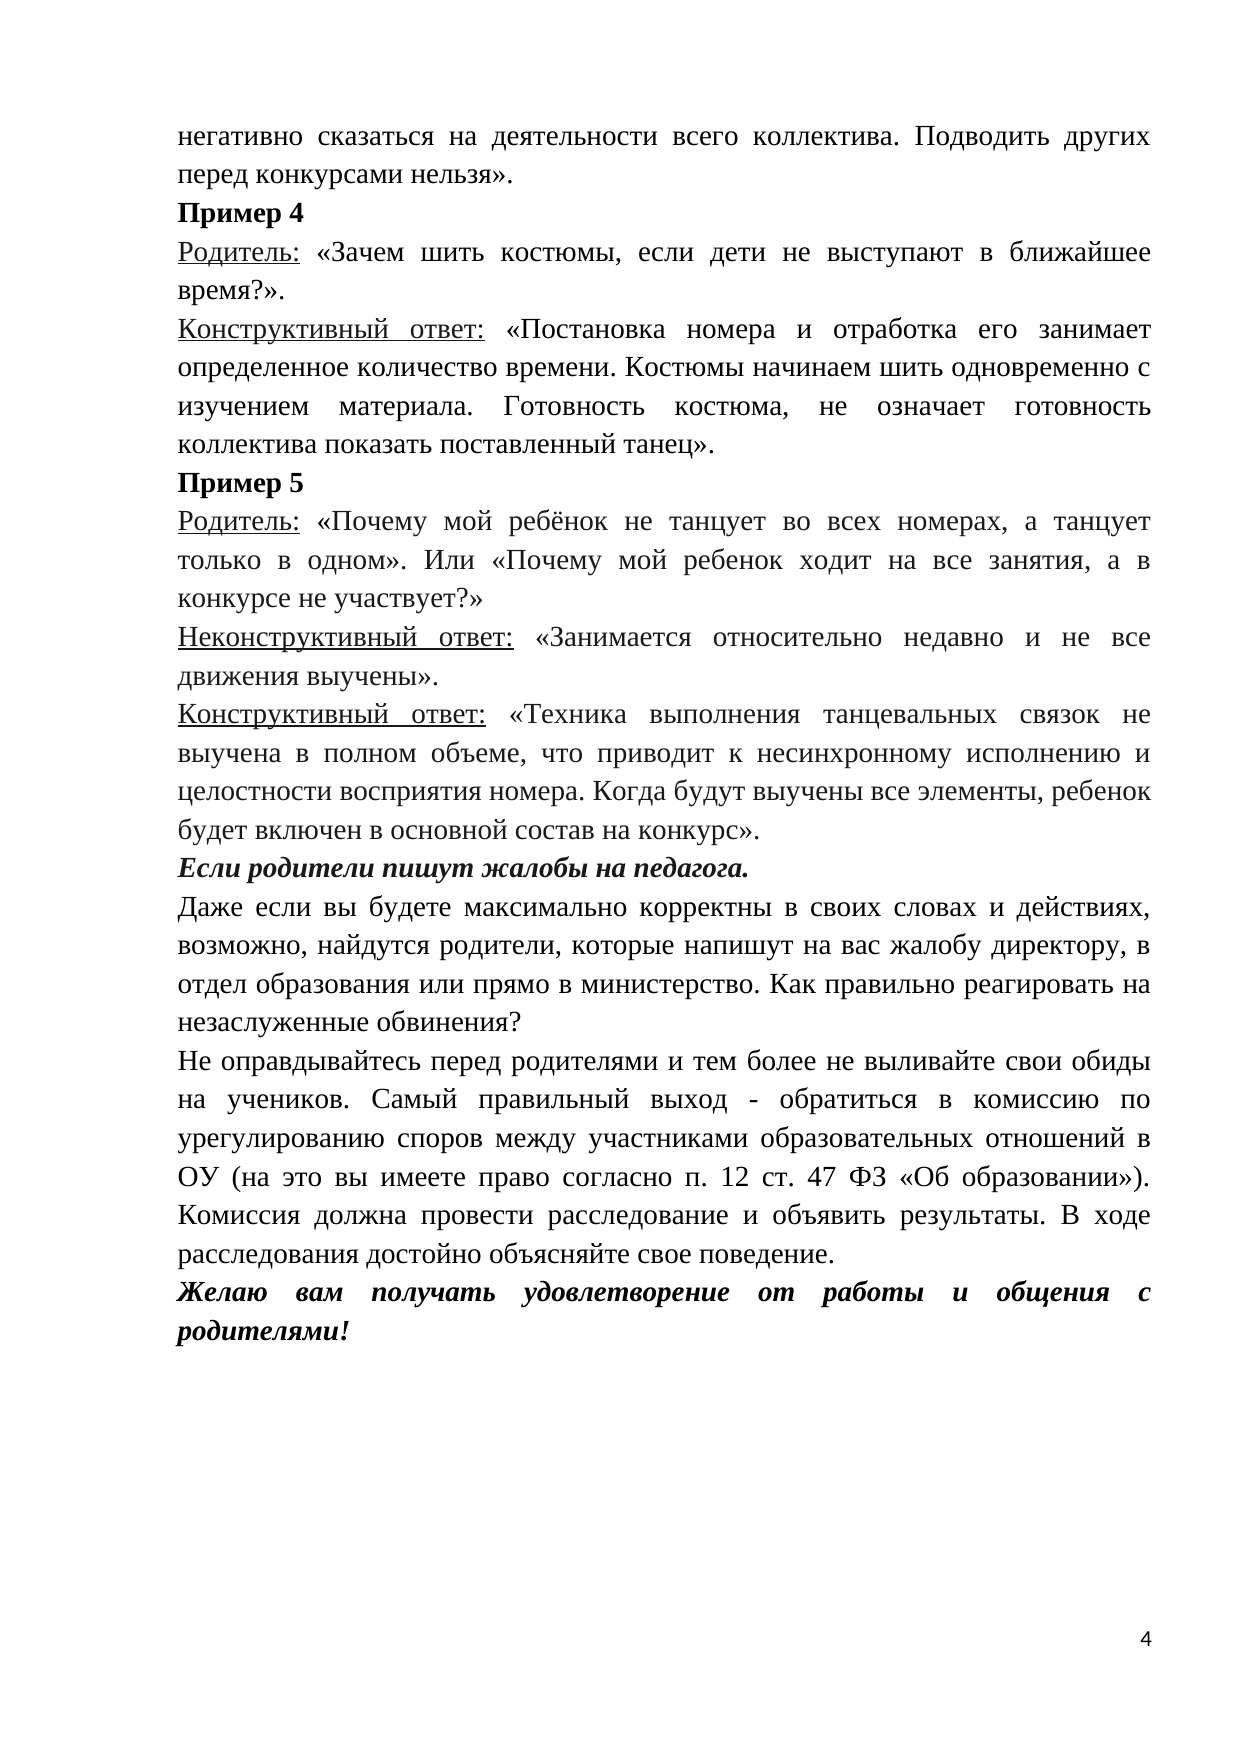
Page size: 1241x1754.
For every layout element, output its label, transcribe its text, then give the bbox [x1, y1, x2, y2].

text Неконструктивный ответ: «Занимается относительно недавно и не все движения выучены». [177, 619, 1152, 691]
text Родитель: «Почему мой ребёнок не танцует во всех номерах, а танцует только в одном». Или «Почему мой ребенок ходит на все занятия, а в конкурсе не участвует?» [177, 503, 1152, 614]
text Родитель: «Зачем шить костюмы, если дети не выступают в ближайшее время?». [177, 234, 1152, 306]
text Не оправдывайтесь перед родителями и тем более не выливайте свои обиды на учеников. Самый правильный выход - обратиться в комиссию по урегулированию споров между участниками образовательных отношений в ОУ (на это вы имеете право согласно п. 12 ст. 47 ФЗ «Об образовании»). Комиссия должна провести расследование и объявить результаты. В ходе расследования достойно объясняйте свое поведение. [177, 1043, 1152, 1269]
text Даже если вы будете максимально корректны в своих словах и действиях, возможно, найдутся родители, которые напишут на вас жалобу директору, в отдел образования или прямо в министерство. Как правильно реагировать на незаслуженные обвинения? [177, 889, 1152, 1038]
text Пример 5 [177, 465, 1152, 498]
text Конструктивный ответ: «Техника выполнения танцевальных связок не выучена в полном объеме, что приводит к несинхронному исполнению и целостности восприятия номера. Когда будут выучены все элементы, ребенок будет включен в основной состав на конкурс». [177, 696, 1152, 845]
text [177, 118, 1152, 190]
text Желаю вам получать удовлетворение от работы и общения с родителями! [177, 1274, 1152, 1346]
text Если родители пишут жалобы на педагога. [177, 850, 1152, 884]
text Конструктивный ответ: «Постановка номера и отработка его занимает определенное количество времени. Костюмы начинаем шить одновременно с изучением материала. Готовность костюма, не означает готовность коллектива показать поставленный танец». [177, 311, 1152, 460]
text Пример 4 [177, 195, 1152, 229]
